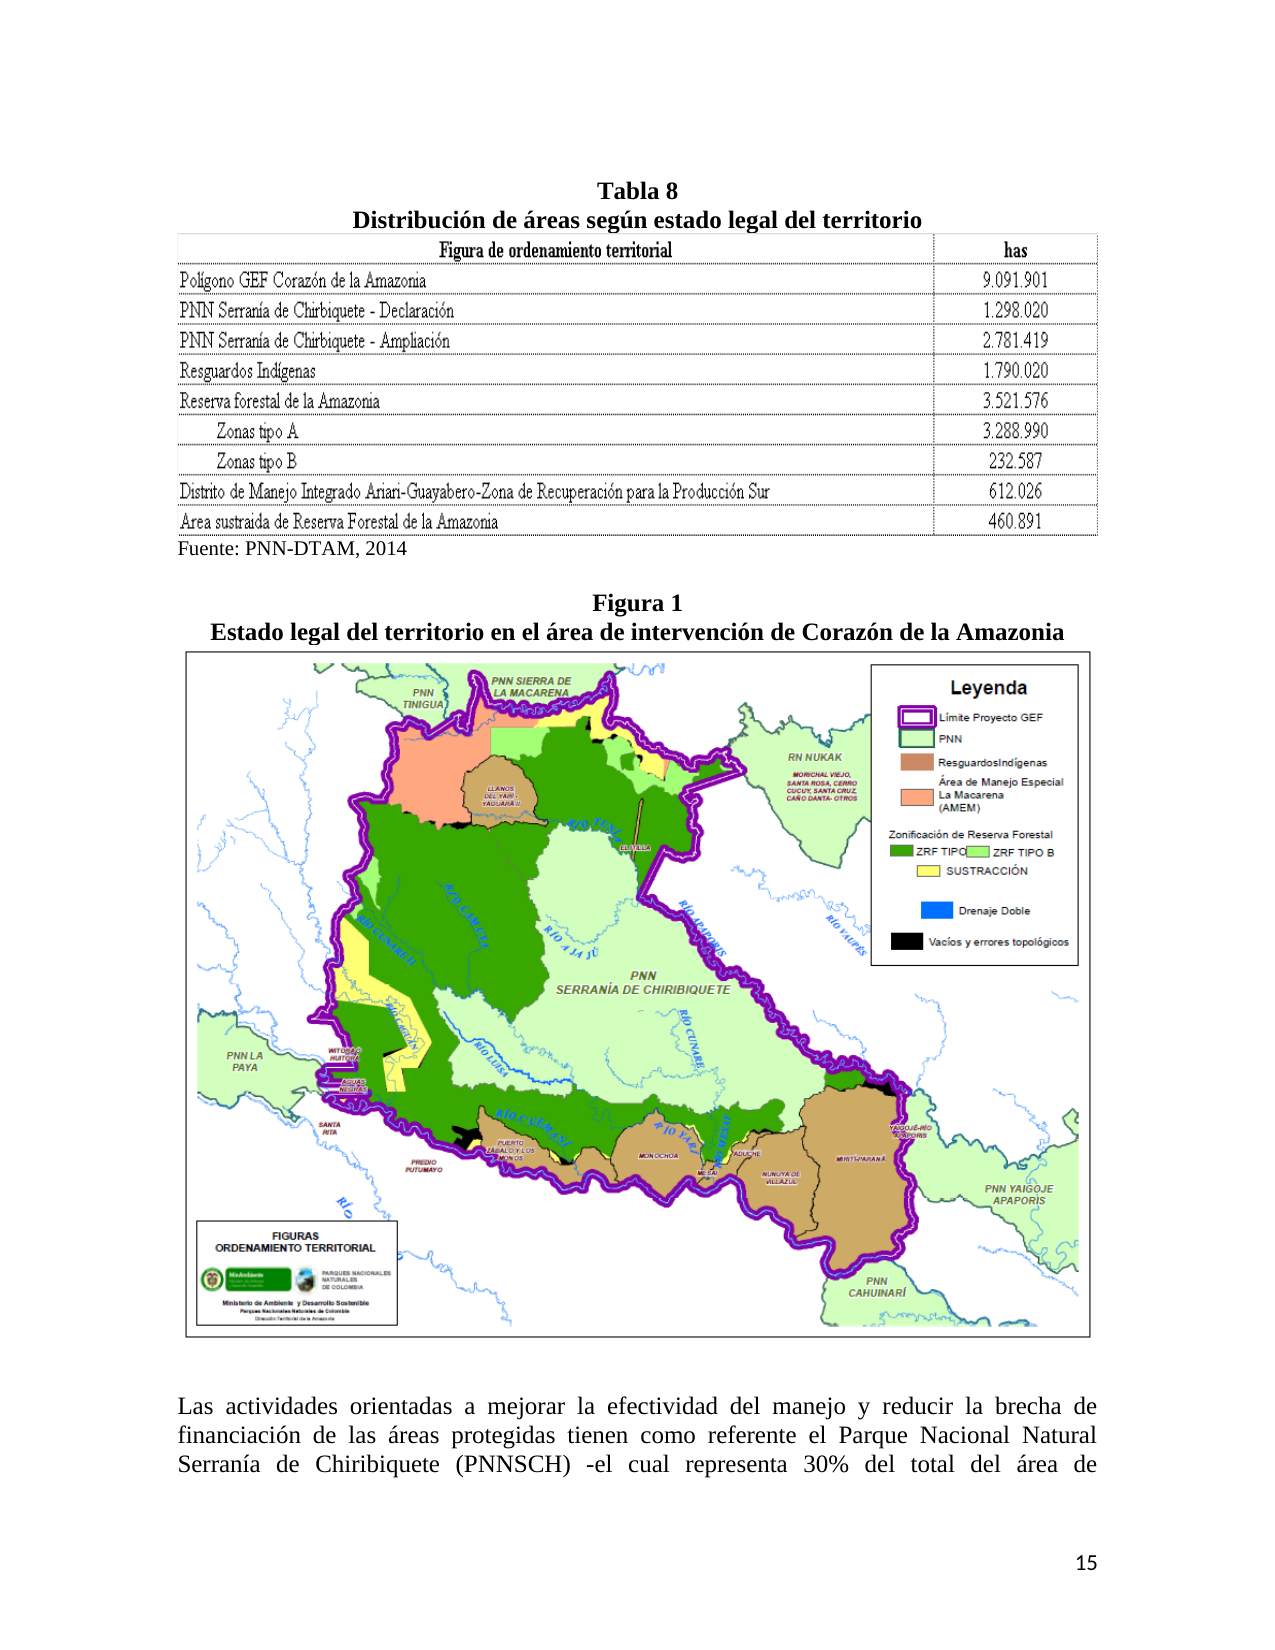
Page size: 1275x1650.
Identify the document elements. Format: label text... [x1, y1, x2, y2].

text Estado legal del territorio en el área de intervención de Corazón de la Amazonia [177, 617, 1098, 645]
text Tabla 8 [177, 176, 1098, 205]
picture [177, 645, 1098, 1344]
text Distribución de áreas según estado legal del territorio [177, 205, 1098, 233]
picture [177, 233, 1098, 536]
text Figura 1 [177, 588, 1098, 617]
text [177, 1391, 1098, 1477]
text Fuente: PNN-DTAM, 2014 [177, 536, 1098, 559]
